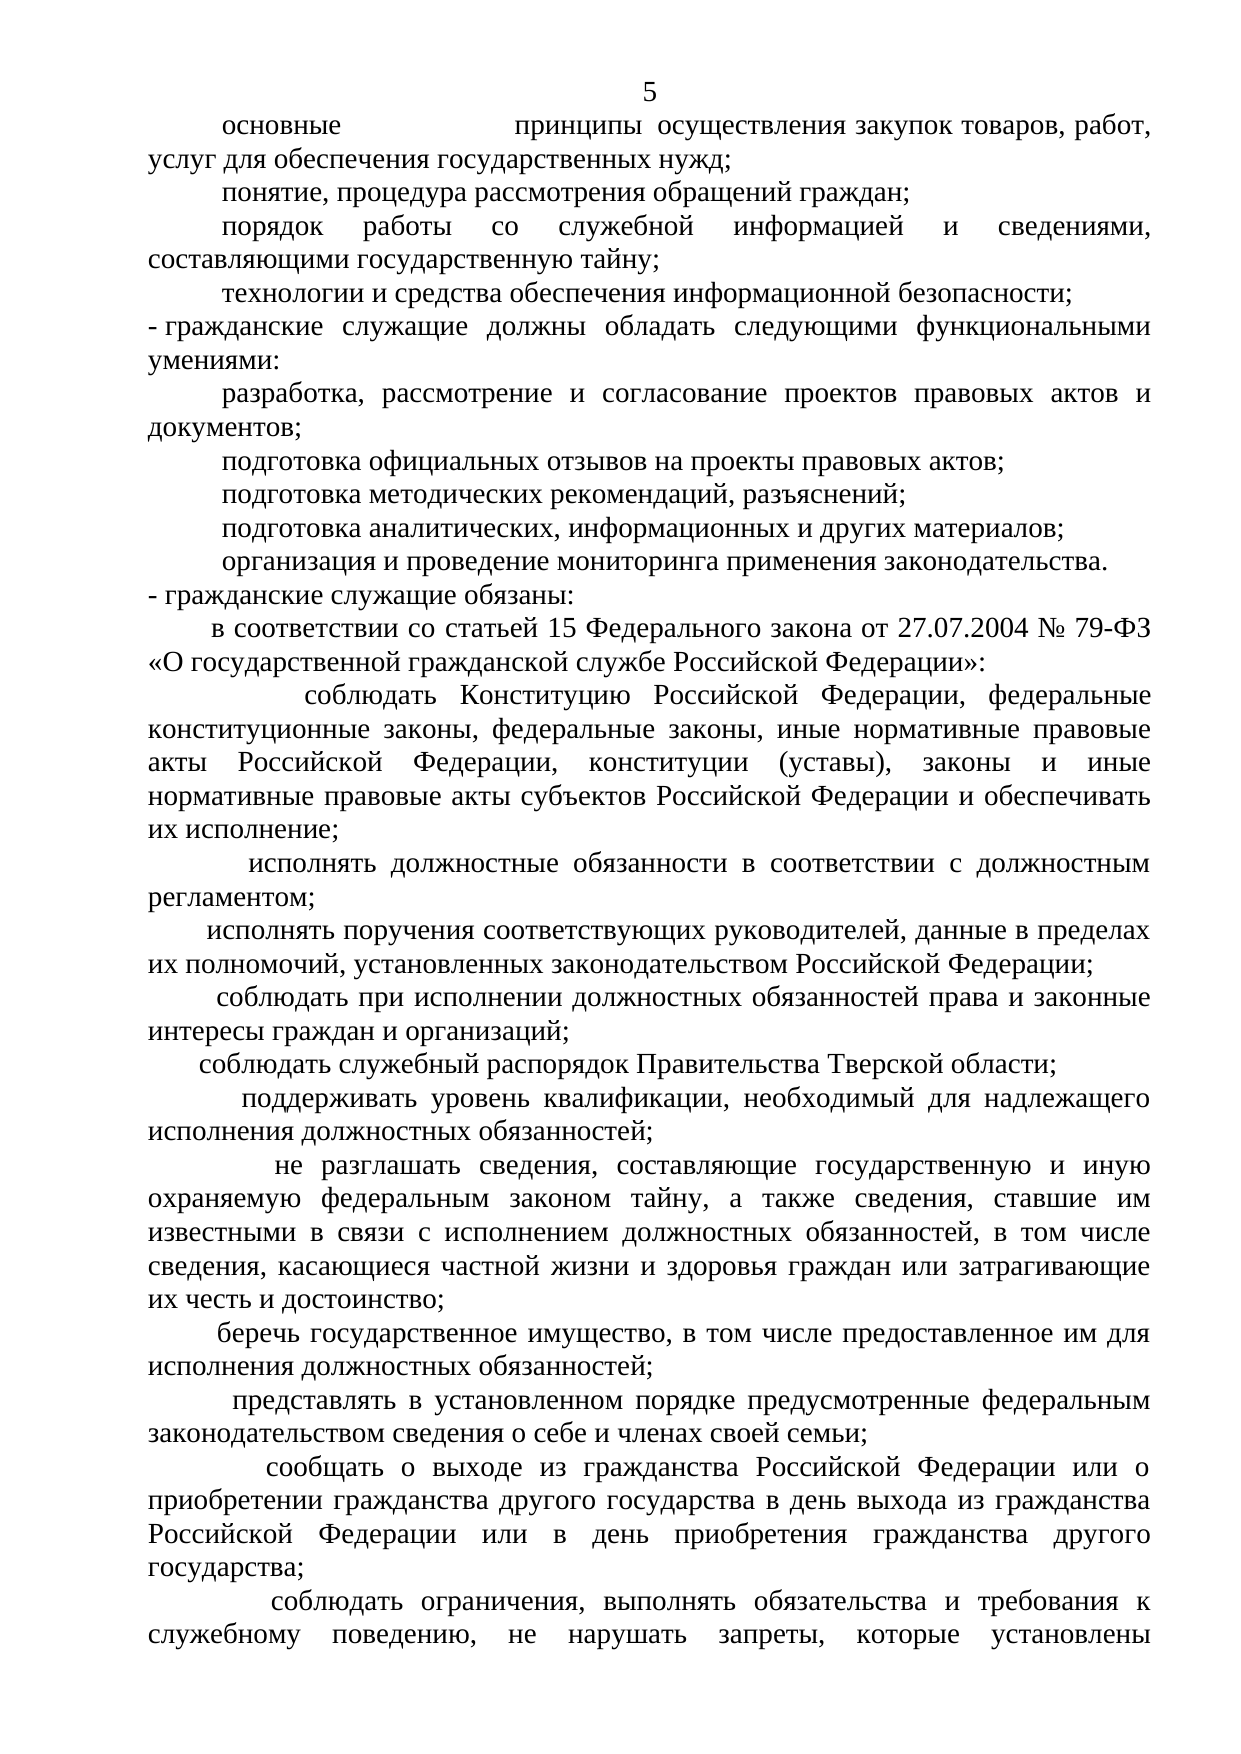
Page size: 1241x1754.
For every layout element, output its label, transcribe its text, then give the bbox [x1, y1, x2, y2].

text подготовка официальных отзывов на проекты правовых актов; [148, 443, 1152, 476]
text поддерживать уровень квалификации, необходимый для надлежащего исполнения должностных обязанностей; [148, 1080, 1152, 1147]
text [148, 1583, 1152, 1650]
text сообщать о выходе из гражданства Российской Федерации или о приобретении гражданства другого государства в день выхода из гражданства Российской Федерации или в день приобретения гражданства другого государства; [148, 1449, 1152, 1583]
text понятие, процедура рассмотрения обращений граждан; [148, 174, 1152, 208]
text подготовка методических рекомендаций, разъяснений; [148, 476, 1152, 510]
text порядок работы со служебной информацией и сведениями, составляющими государственную тайну; [148, 208, 1152, 275]
text не разглашать сведения, составляющие государственную и иную охраняемую федеральным законом тайну, а также сведения, ставшие им известными в связи с исполнением должностных обязанностей, в том числе сведения, касающиеся частной жизни и здоровья граждан или затрагивающие их честь и достоинство; [148, 1147, 1152, 1315]
text организация и проведение мониторинга применения законодательства. [148, 543, 1152, 577]
text подготовка аналитических, информационных и других материалов; [148, 510, 1152, 543]
text соблюдать Конституцию Российской Федерации, федеральные конституционные законы, федеральные законы, иные нормативные правовые акты Российской Федерации, конституции (уставы), законы и иные нормативные правовые акты субъектов Российской Федерации и обеспечивать их исполнение; [148, 677, 1152, 845]
text соблюдать служебный распорядок Правительства Тверской области; [148, 1046, 1152, 1080]
text беречь государственное имущество, в том числе предоставленное им для исполнения должностных обязанностей; [148, 1315, 1152, 1382]
text в соответствии со статьей 15 Федерального закона от 27.07.2004 № 79-ФЗ «О государственной гражданской службе Российской Федерации»: [148, 610, 1152, 677]
text основные принципы осуществления закупок товаров, работ, услуг для обеспечения государственных нужд; [148, 107, 1152, 174]
text исполнять должностные обязанности в соответствии с должностным регламентом; [148, 845, 1152, 912]
text - гражданские служащие должны обладать следующими функциональными умениями: [148, 308, 1152, 376]
text соблюдать при исполнении должностных обязанностей права и законные интересы граждан и организаций; [148, 979, 1152, 1046]
text представлять в установленном порядке предусмотренные федеральным законодательством сведения о себе и членах своей семьи; [148, 1382, 1152, 1449]
text исполнять поручения соответствующих руководителей, данные в пределах их полномочий, установленных законодательством Российской Федерации; [148, 912, 1152, 979]
text разработка, рассмотрение и согласование проектов правовых актов и документов; [148, 376, 1152, 443]
text технологии и средства обеспечения информационной безопасности; [148, 275, 1152, 308]
text - гражданские служащие обязаны: [148, 577, 1152, 610]
